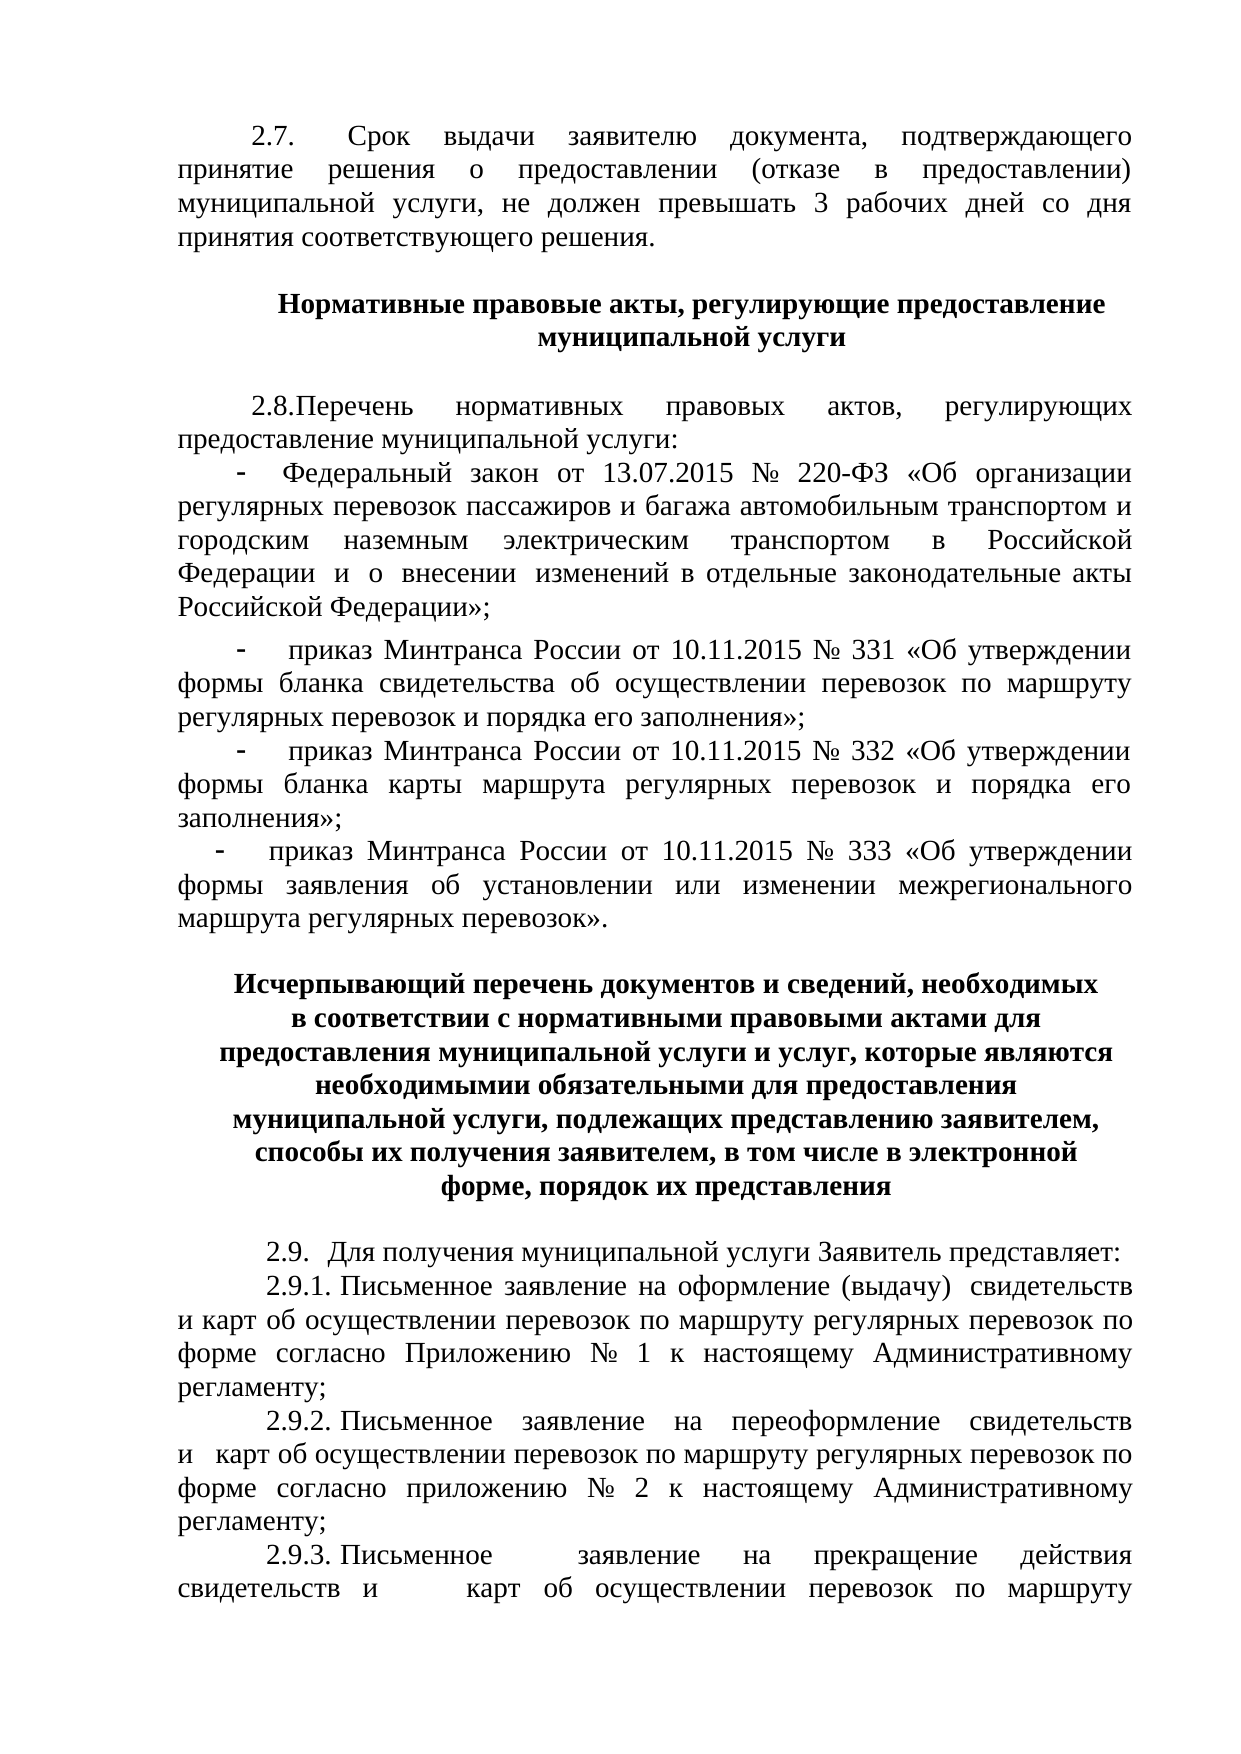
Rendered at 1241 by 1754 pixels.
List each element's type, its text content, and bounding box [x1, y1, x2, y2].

text в соответствии с нормативными правовыми актами для предоставления муниципальной услуги и услуг, которые являются необходимымии обязательными для предоставления муниципальной услуги, подлежащих представлению заявителем, способы их получения заявителем, в том числе в электронной форме, порядок их представления [206, 1000, 1126, 1202]
list Федеральный закон от 13.07.2015 № 220-ФЗ «Об организации регулярных перевозок пассажиров и багажа автомобильным транспортом и городским наземным электрическим транспортом в Российской Федерации и о внесении изменений в отдельные законодательные акты Российской Федерации»; [177, 455, 1132, 622]
list приказ Минтранса России от 10.11.2015 № 332 «Об утверждении формы бланка карты маршрута регулярных перевозок и порядка его заполнения»; [177, 733, 1131, 833]
list Письменное заявление на оформление (выдачу) свидетельств и карт об осуществлении перевозок по маршруту регулярных перевозок по форме согласно Приложению № 1 к настоящему Административному регламенту; [177, 1268, 1133, 1402]
subtitle Исчерпывающий перечень документов и сведений, необходимых [206, 967, 1126, 1000]
list Срок выдачи заявителю документа, подтверждающего принятие решения о предоставлении (отказе в предоставлении) муниципальной услуги, не должен превышать 3 рабочих дней со дня принятия соответствующего решения. [177, 118, 1132, 252]
list Перечень нормативных правовых актов, регулирующих предоставление муниципальной услуги: [177, 388, 1132, 455]
list Нормативные правовые акты, регулирующие предоставление муниципальной услуги [251, 286, 1132, 353]
list Для получения муниципальной услуги Заявитель представляет: [177, 1235, 1152, 1268]
list приказ Минтранса России от 10.11.2015 № 331 «Об утверждении формы бланка свидетельства об осуществлении перевозок по маршруту регулярных перевозок и порядка его заполнения»; [177, 632, 1132, 733]
list приказ Минтранса России от 10.11.2015 № 333 «Об утверждении формы заявления об установлении или изменении межрегионального маршрута регулярных перевозок». [177, 833, 1132, 934]
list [177, 1537, 1132, 1604]
list Письменное заявление на переоформление свидетельств и карт об осуществлении перевозок по маршруту регулярных перевозок по форме согласно приложению № 2 к настоящему Административному регламенту; [177, 1403, 1133, 1537]
